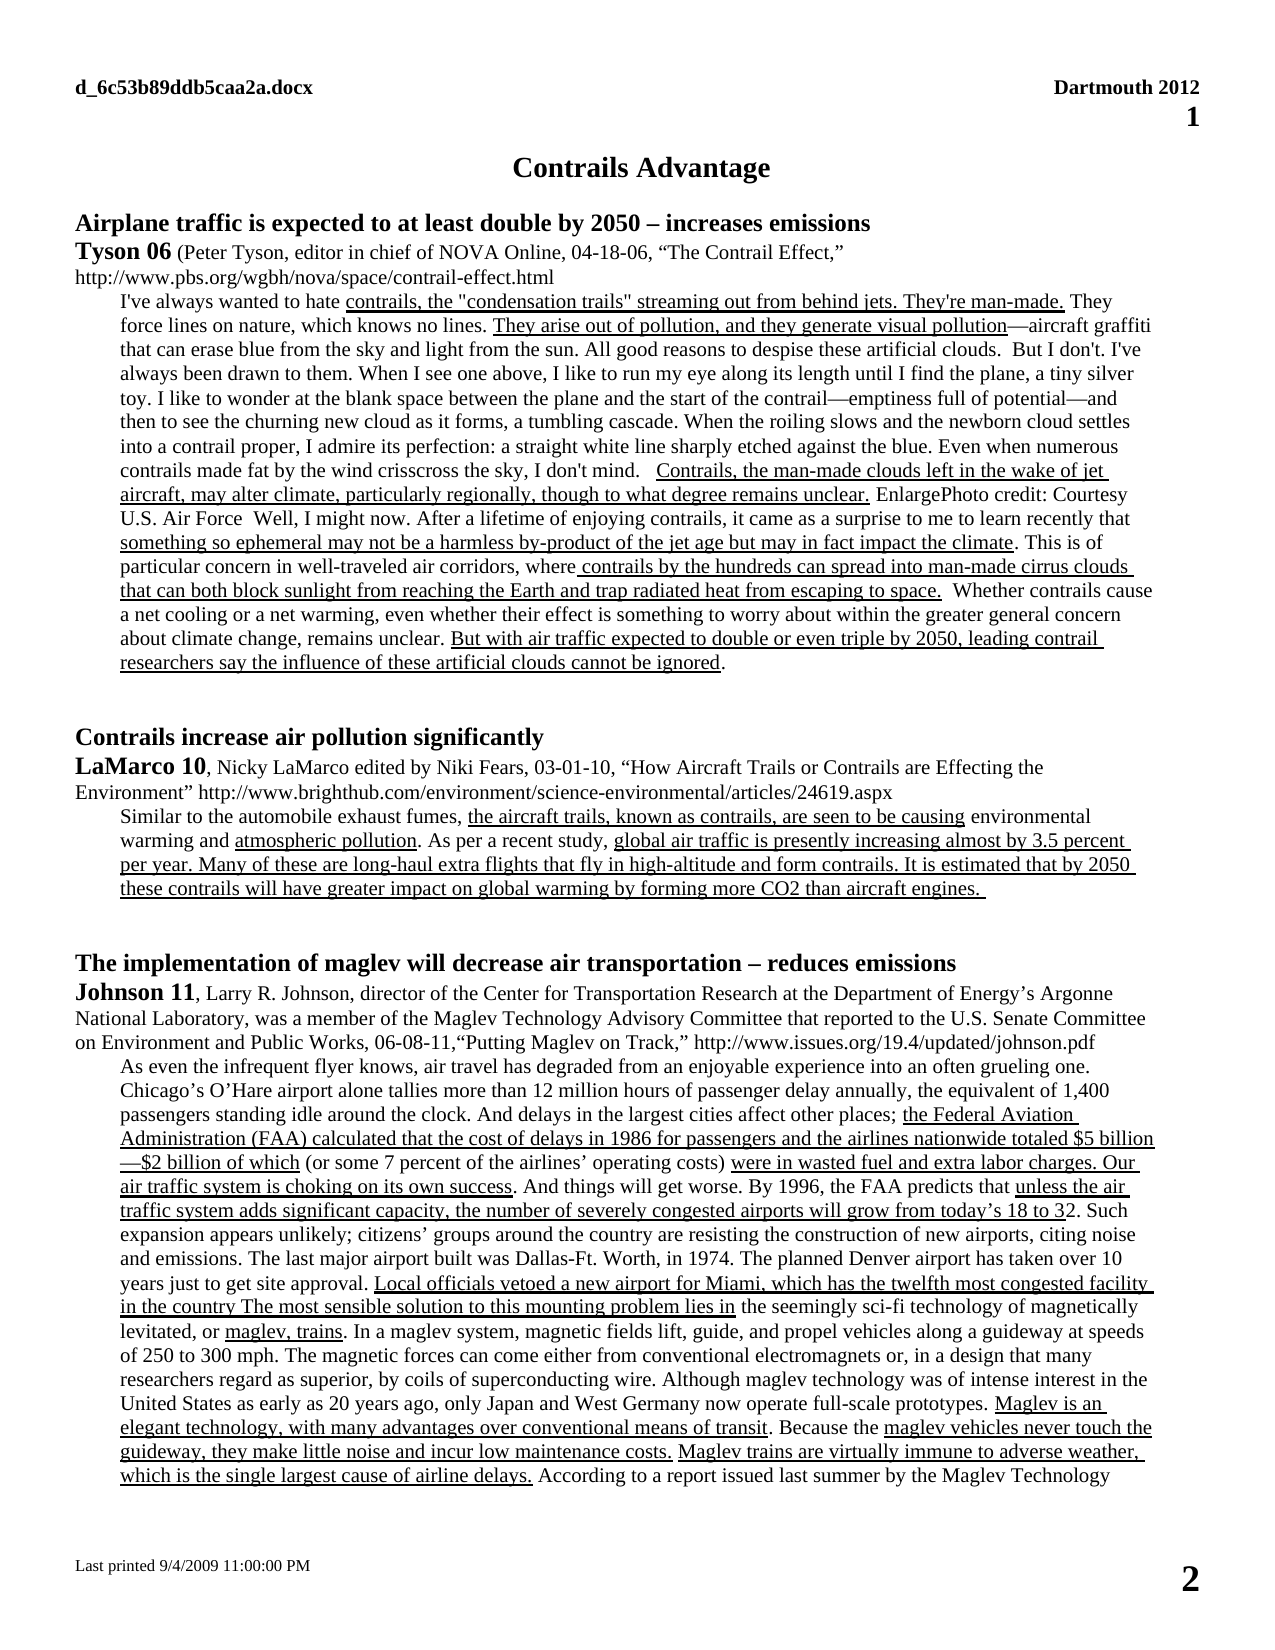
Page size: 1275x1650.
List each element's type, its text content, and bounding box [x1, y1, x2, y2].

subtitle Contrails Advantage [75, 150, 1200, 183]
text Similar to the automobile exhaust fumes, the aircraft trails, known as contrails, are seen to be causing environmental warming and atmospheric pollution. As per a recent study, global air traffic is presently increasing almost by 3.5 percent per year. Many of these are long-haul extra flights that fly in high-altitude and form contrails. It is estimated that by 2050 these contrails will have greater impact on global warming by forming more CO2 than aircraft engines. [120, 804, 1155, 900]
text Contrails increase air pollution significantly [75, 722, 1200, 751]
text LaMarco 10, Nicky LaMarco edited by Niki Fears, 03-01-10, “How Aircraft Trails or Contrails are Effecting the Environment” http://www.brighthub.com/environment/science-environmental/articles/24619.aspx [75, 751, 1155, 804]
text Airplane traffic is expected to at least double by 2050 – increases emissions [75, 208, 1200, 236]
text Tyson 06 (Peter Tyson, editor in chief of NOVA Online, 04-18-06, “The Contrail Effect,” http://www.pbs.org/wgbh/nova/space/contrail-effect.html [75, 236, 1200, 289]
text I've always wanted to hate contrails, the "condensation trails" streaming out from behind jets. They're man-made. They force lines on nature, which knows no lines. They arise out of pollution, and they generate visual pollution—aircraft graffiti that can erase blue from the sky and light from the sun. All good reasons to despise these artificial clouds. But I don't. I've always been drawn to them. When I see one above, I like to run my eye along its length until I find the plane, a tiny silver toy. I like to wonder at the blank space between the plane and the start of the contrail—emptiness full of potential—and then to see the churning new cloud as it forms, a tumbling cascade. When the roiling slows and the newborn cloud settles into a contrail proper, I admire its perfection: a straight white line sharply etched against the blue. Even when numerous contrails made fat by the wind crisscross the sky, I don't mind. Contrails, the man-made clouds left in the wake of jet aircraft, may alter climate, particularly regionally, though to what degree remains unclear. EnlargePhoto credit: Courtesy U.S. Air Force Well, I might now. After a lifetime of enjoying contrails, it came as a surprise to me to learn recently that something so ephemeral may not be a harmless by-product of the jet age but may in fact impact the climate. This is of particular concern in well-traveled air corridors, where contrails by the hundreds can spread into man-made cirrus clouds that can both block sunlight from reaching the Earth and trap radiated heat from escaping to space. Whether contrails cause a net cooling or a net warming, even whether their effect is something to worry about within the greater general concern about climate change, remains unclear. But with air traffic expected to double or even triple by 2050, leading contrail researchers say the influence of these artificial clouds cannot be ignored. [120, 289, 1155, 674]
text The implementation of maglev will decrease air transportation – reduces emissions [75, 948, 1200, 977]
text Johnson 11, Larry R. Johnson, director of the Center for Transportation Research at the Department of Energy’s Argonne National Laboratory, was a member of the Maglev Technology Advisory Committee that reported to the U.S. Senate Committee on Environment and Public Works, 06-08-11,“Putting Maglev on Track,” http://www.issues.org/19.4/updated/johnson.pdf [75, 977, 1155, 1054]
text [120, 1149, 1155, 1487]
